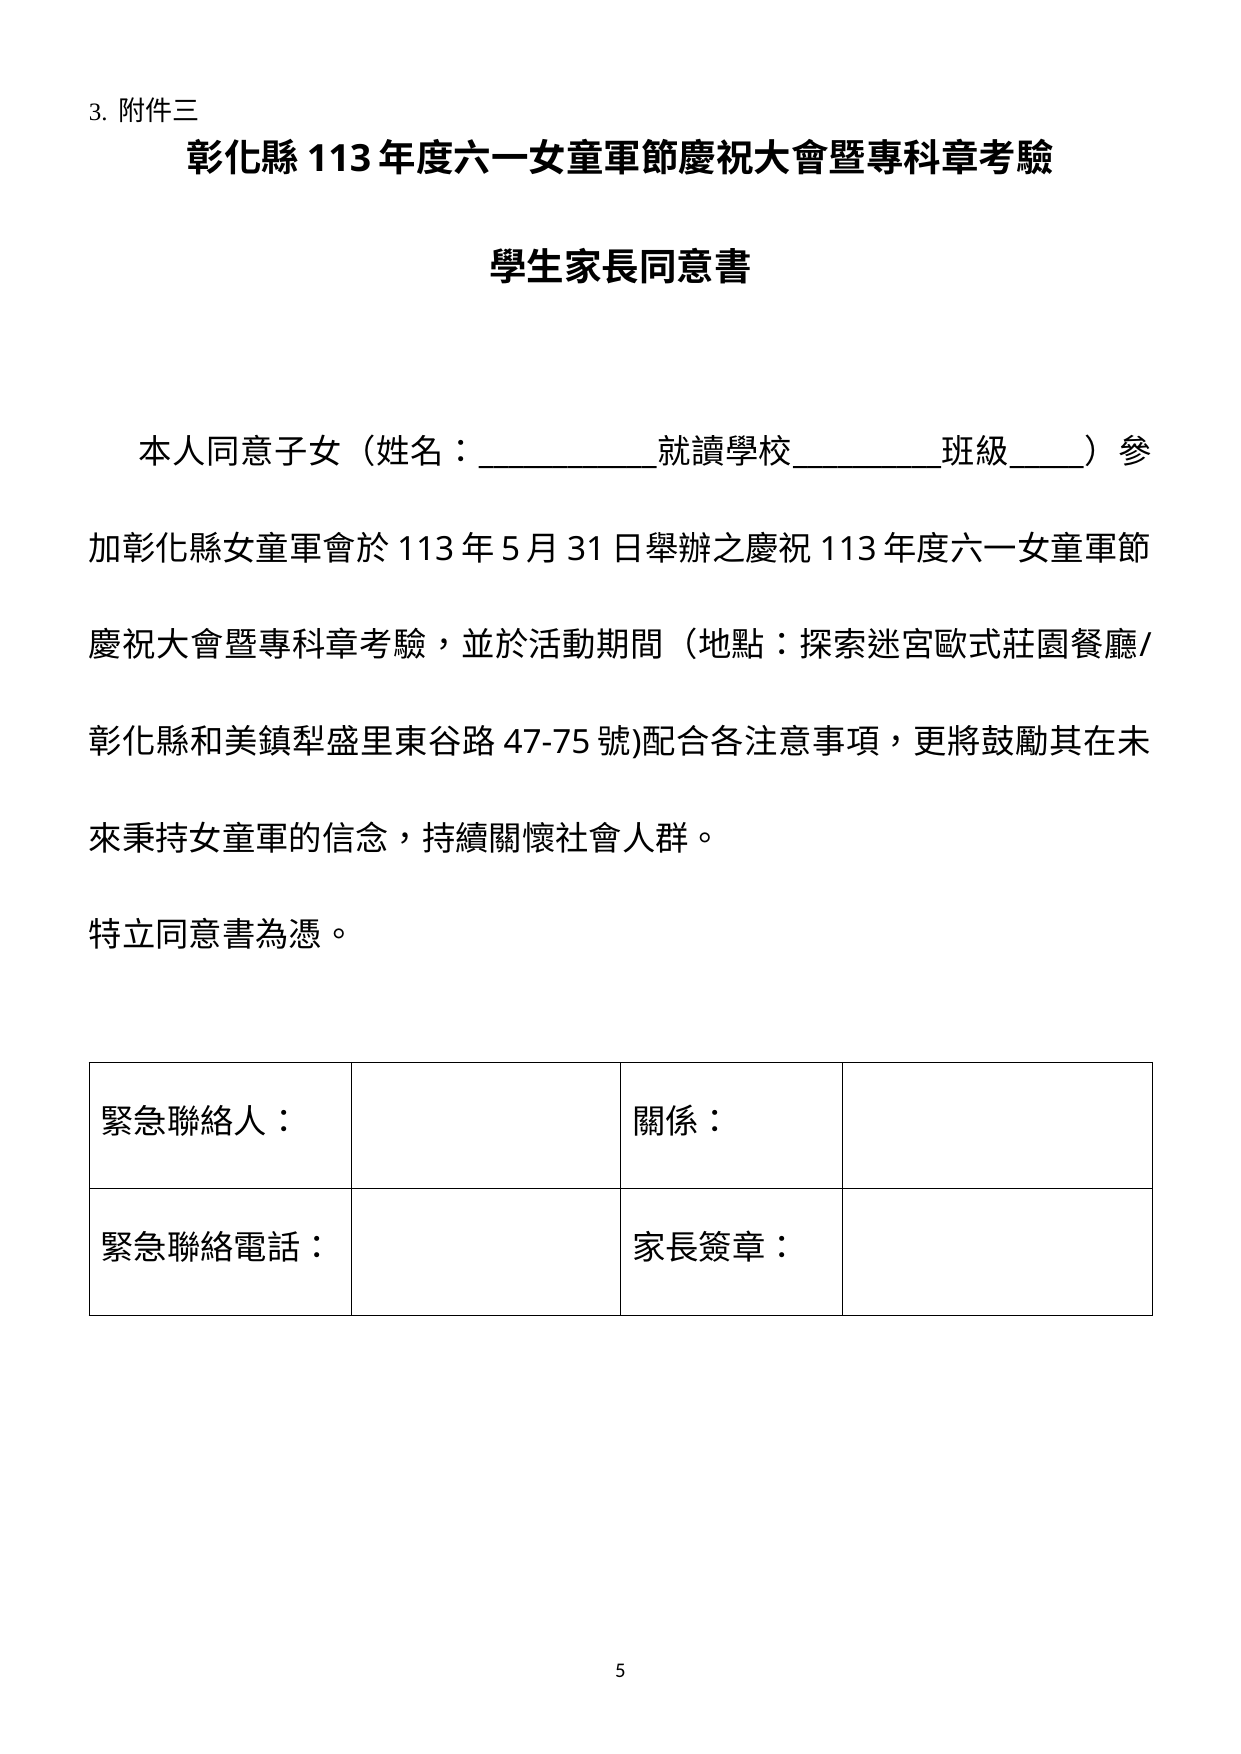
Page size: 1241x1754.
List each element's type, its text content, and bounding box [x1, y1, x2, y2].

table_header 緊急聯絡人： [90, 1063, 351, 1188]
text 本人同意子女（姓名：____________就讀學校__________班級_____）參加彰化縣女童軍會於113年5月31日舉辦之慶祝113年度六一女童軍節慶祝大會暨專科章考驗，並於活動期間（地點：探索迷宮歐式莊園餐廳/彰化縣和美鎮犁盛里東谷路47-75號)配合各注意事項，更將鼓勵其在未來秉持女童軍的信念，持續關懷社會人群。 [89, 425, 1152, 860]
table_cell [352, 1189, 620, 1315]
text 學生家長同意書 [89, 237, 1152, 291]
table_header [843, 1063, 1152, 1188]
table_cell 家長簽章： [621, 1189, 842, 1315]
table_header [352, 1063, 620, 1188]
text 彰化縣113年度六一女童軍節慶祝大會暨專科章考驗 [89, 128, 1152, 182]
table_header 關係： [621, 1063, 842, 1188]
table_cell 緊急聯絡電話： [90, 1189, 351, 1315]
table_cell [843, 1189, 1152, 1315]
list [89, 89, 1152, 128]
text 特立同意書為憑。 [89, 908, 1152, 956]
